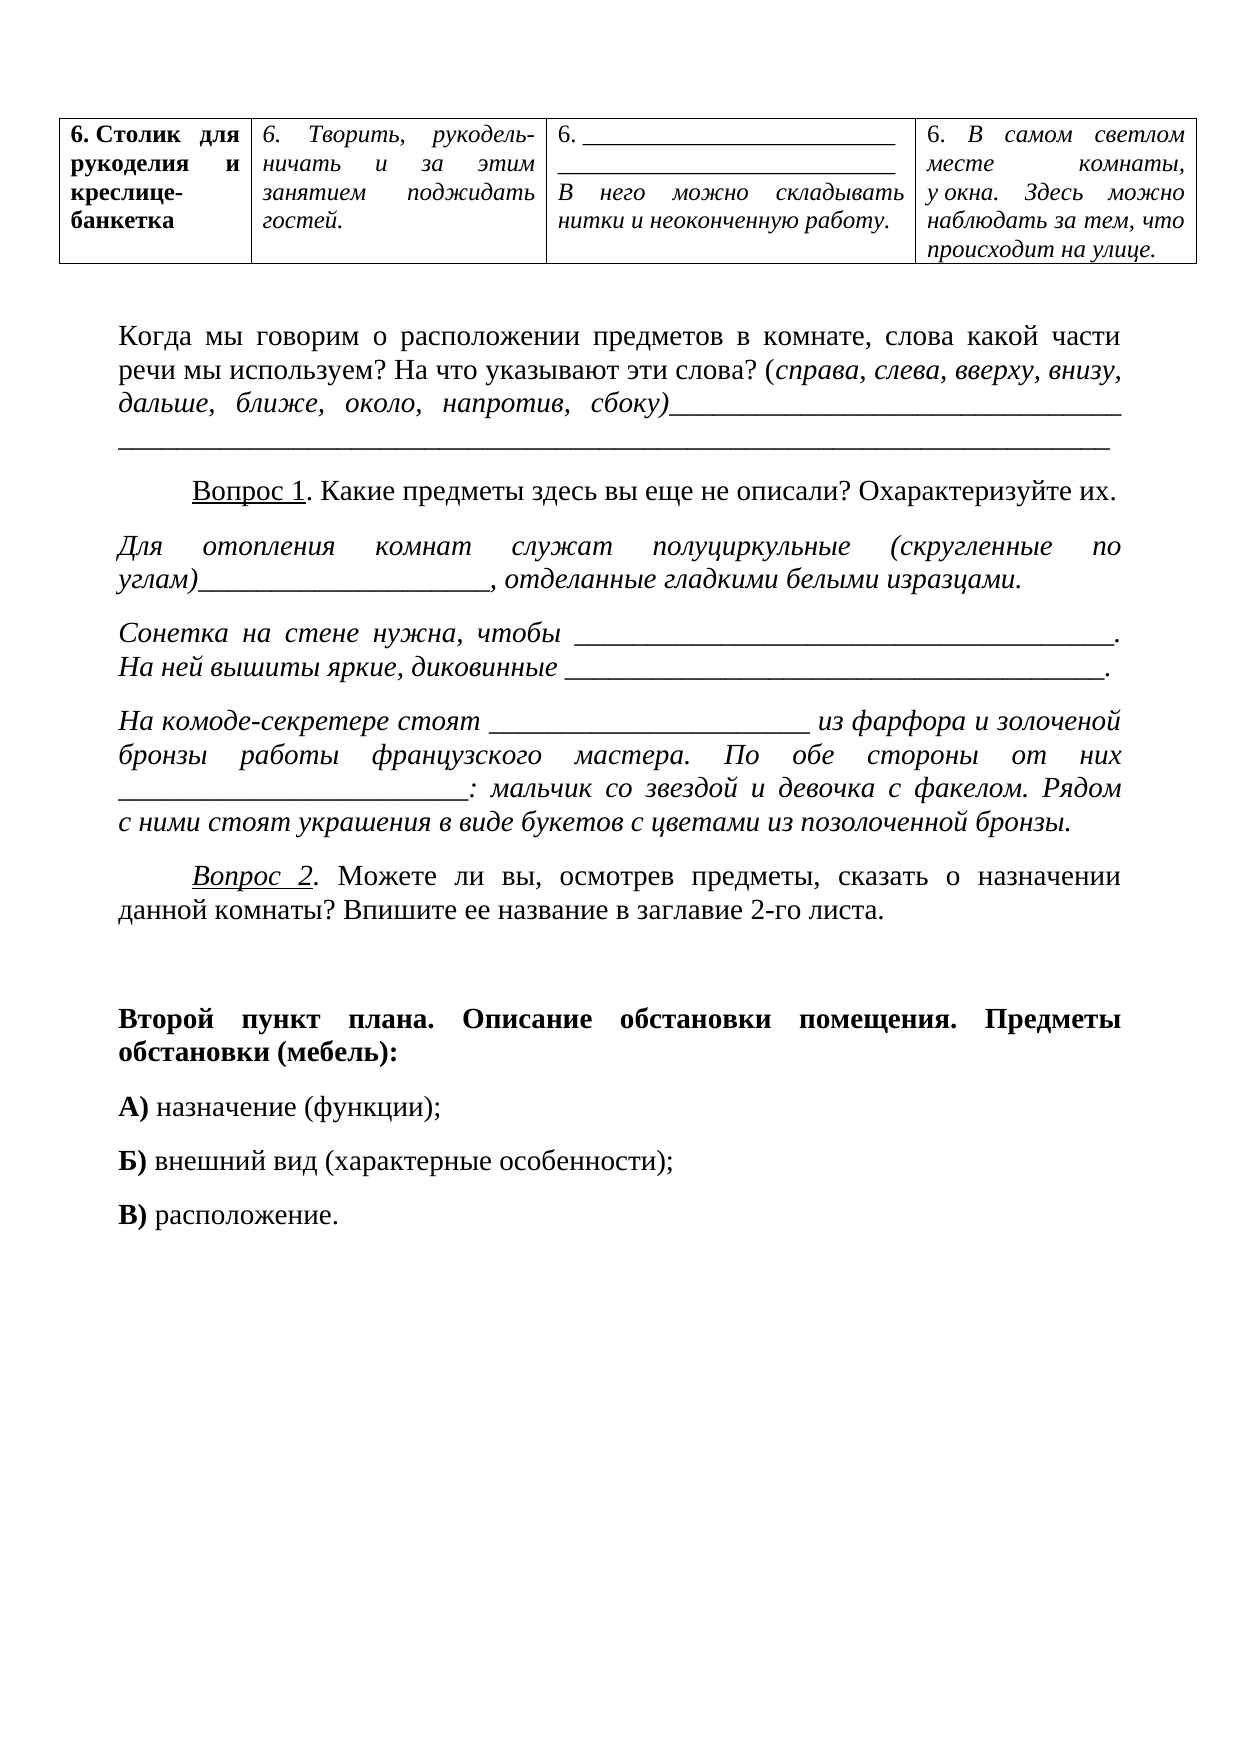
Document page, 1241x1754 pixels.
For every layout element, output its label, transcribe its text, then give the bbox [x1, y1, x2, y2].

text Для отопления комнат служат полуциркульные (скругленные по углам)____________________, отделанные гладкими белыми изразцами. [118, 528, 1122, 595]
text Второй пункт плана. Описание обстановки помещения. Предметы обстановки (мебель): [118, 1001, 1122, 1068]
text А) назначение (функции); [118, 1089, 1122, 1122]
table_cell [252, 119, 546, 263]
text На комоде-секретере стоят ______________________ из фарфора и золоченой бронзы работы французского мастера. По обе стороны от них ________________________: мальчик со звездой и девочка с факелом. Рядом с ними стоят украшения в виде букетов с цветами из позолоченной бронзы. [118, 703, 1122, 838]
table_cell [60, 119, 251, 263]
text В) расположение. [118, 1197, 1122, 1231]
text Когда мы говорим о расположении предметов в комнате, слова какой части речи мы используем? На что указывают эти слова? (справа, слева, вверху, внизу, дальше, ближе, около, напротив, сбоку)_______________________________ ____________________________________________________________________ [118, 318, 1122, 452]
text Вопрос 1. Какие предметы здесь вы еще не описали? Охарактеризуйте их. [118, 473, 1122, 507]
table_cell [547, 119, 915, 263]
text Вопрос 2. Можете ли вы, осмотрев предметы, сказать о назначении данной комнаты? Впишите ее название в заглавие 2-го листа. [118, 858, 1122, 926]
text Сонетка на стене нужна, чтобы _____________________________________. На ней вышиты яркие, диковинные _____________________________________. [118, 616, 1122, 683]
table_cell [916, 119, 1196, 263]
text Б) внешний вид (характерные особенности); [118, 1143, 1122, 1177]
